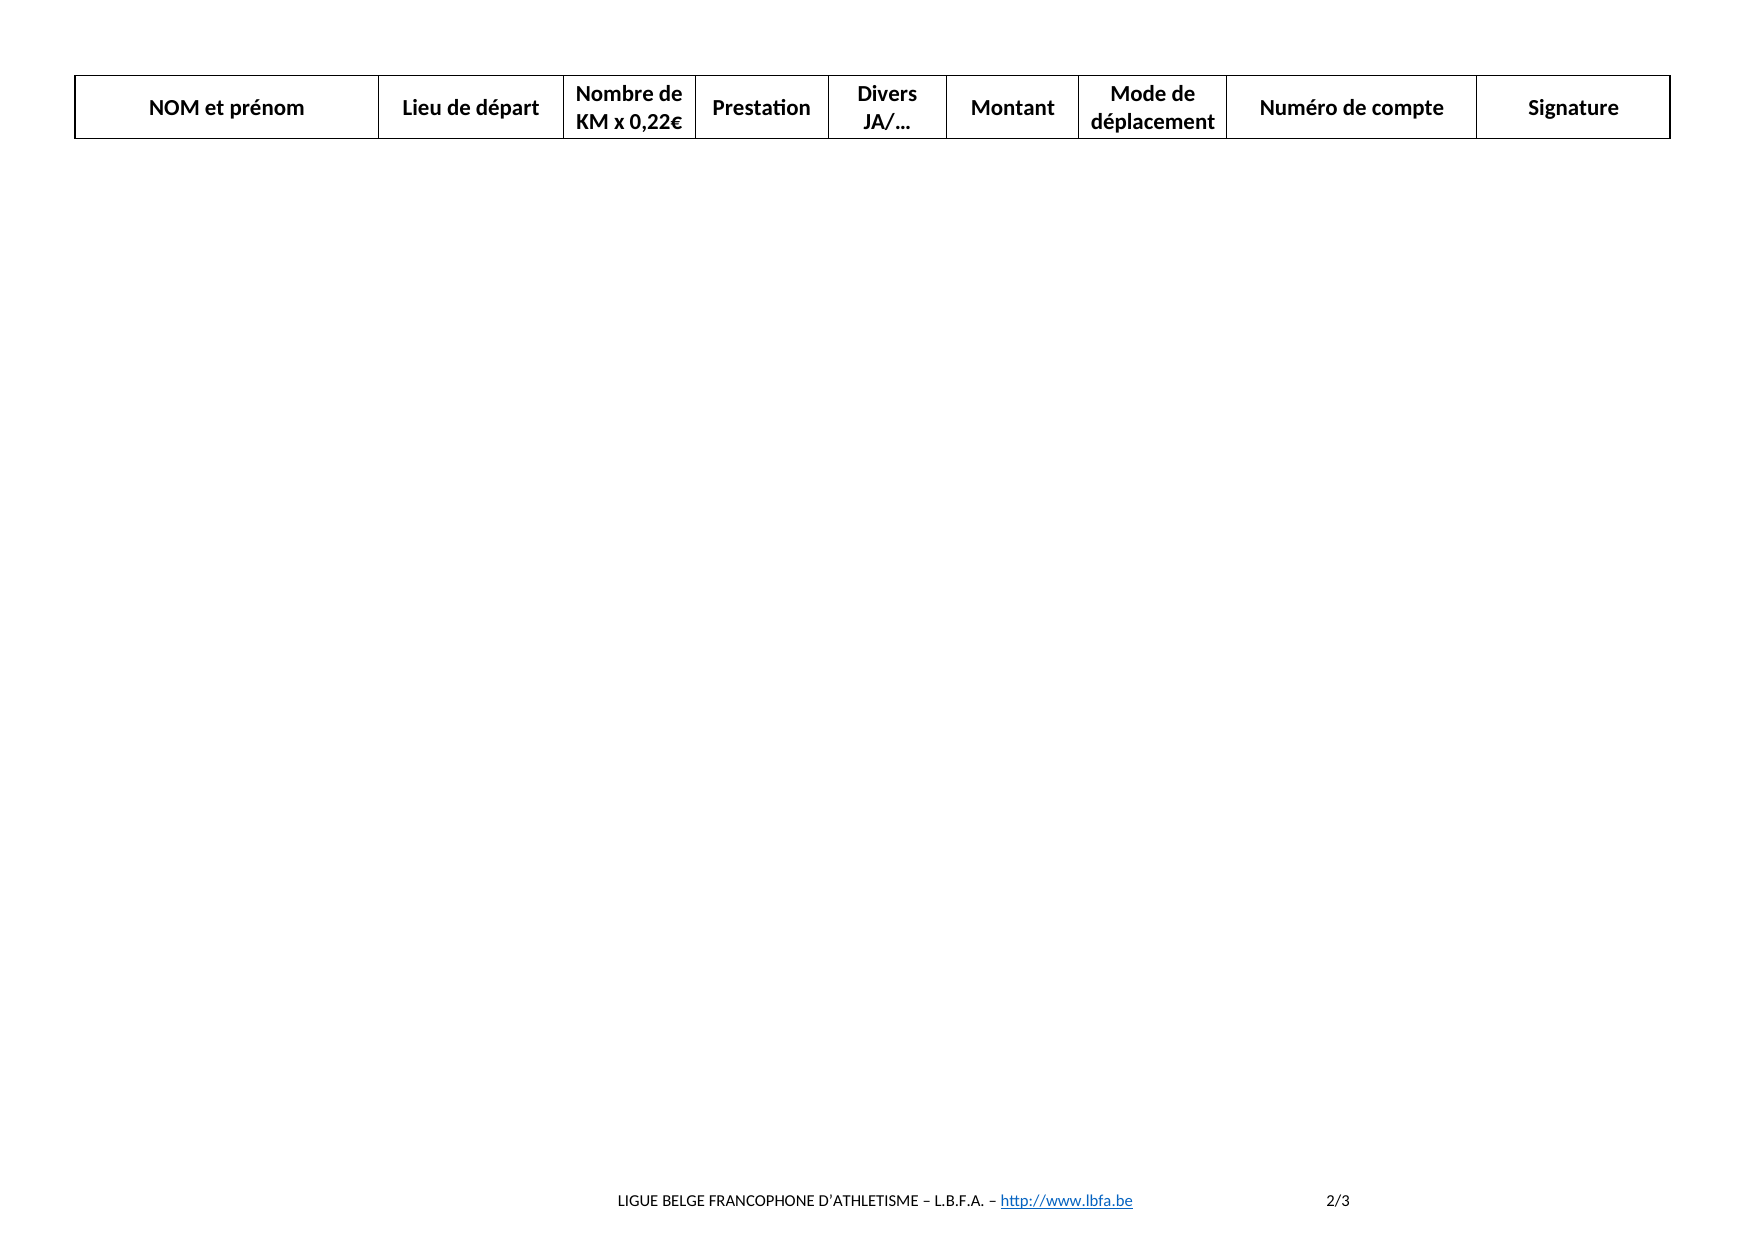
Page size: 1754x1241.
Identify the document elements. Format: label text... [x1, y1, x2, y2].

table_header Montant [947, 76, 1078, 138]
table_header Prestation [696, 76, 828, 138]
table_header Numéro de compte [1227, 76, 1476, 138]
table_header NOM et prénom [76, 76, 378, 138]
table_header Signature [1477, 76, 1669, 138]
table_header Nombre de KM x 0,22€ [564, 76, 695, 138]
table_header Lieu de départ [379, 76, 563, 138]
table_header Mode de déplacement [1079, 76, 1226, 138]
table_header Divers JA/… [829, 76, 946, 138]
